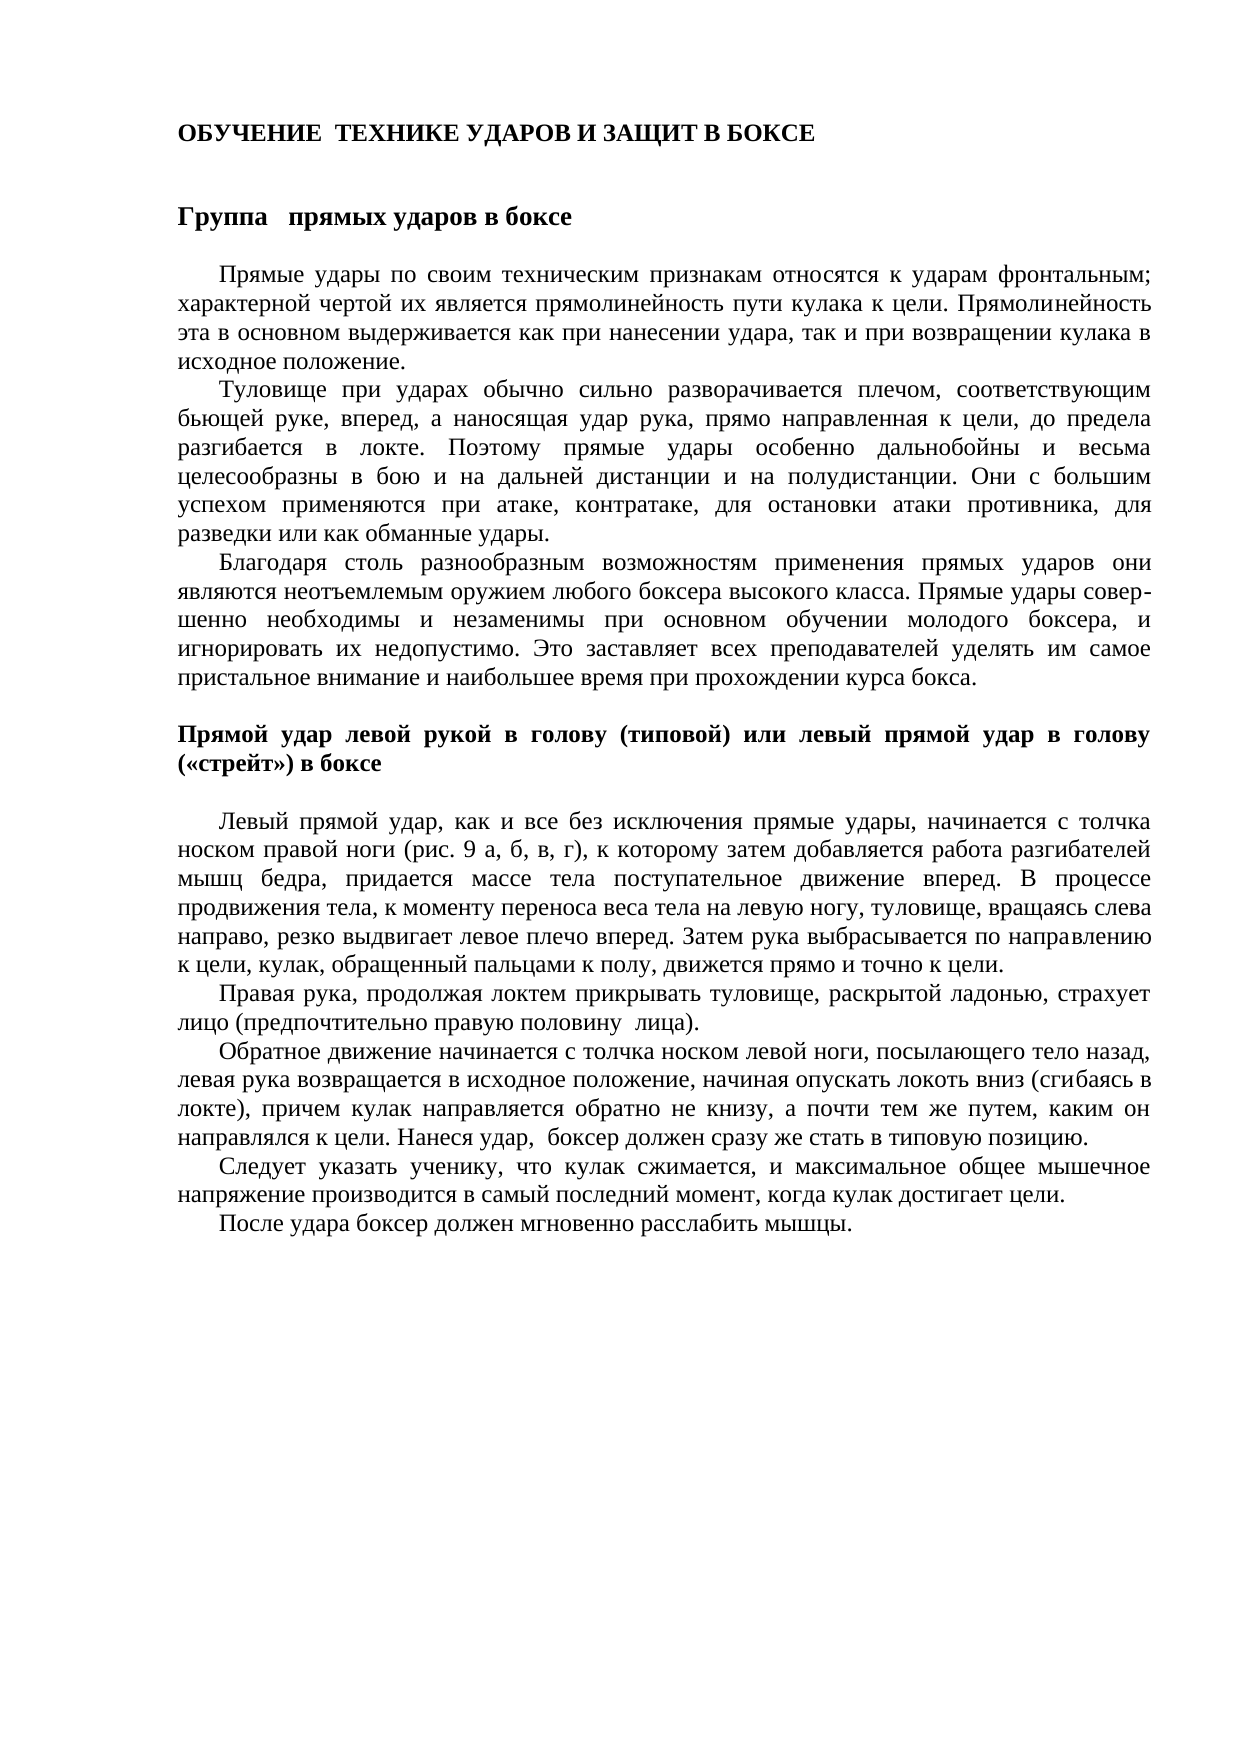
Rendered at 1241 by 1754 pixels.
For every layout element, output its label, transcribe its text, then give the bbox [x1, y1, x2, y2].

text Правая рука, продолжая локтем прикрывать туловище, раскрытой ладонью, страхует лицо (предпочтительно правую половину лица). [177, 978, 1152, 1036]
text Прямые удары по своим техническим признакам относятся к ударам фронтальным; характерной чертой их является прямолинейность пути кулака к цели. Прямолинейность эта в основном выдерживается как при нанесении удара, так и при возвращении кулака в исходное положение. [177, 259, 1152, 374]
text Левый прямой удар, как и все без исключения прямые удары, начинается с толчка носком правой ноги (рис. 9 а, б, в, г), к которому затем добавляется работа разгибателей мышц бедра, придается массе тела поступательное движение вперед. В процессе продвижения тела, к моменту переноса веса тела на левую ногу, туловище, вращаясь слева направо, резко выдвигает левое плечо вперед. Затем рука выбрасывается по направлению к цели, кулак, обращенный пальцами к полу, движется прямо и точно к цели. [177, 806, 1152, 978]
text Благодаря столь разнообразным возможностям применения прямых ударов они являются неотъемлемым оружием любого боксера высокого класса. Прямые удары совершенно необходимы и незаменимы при основном обучении молодого боксера, и игнорировать их недопустимо. Это заставляет всех преподавателей уделять им самое пристальное внимание и наибольшее время при прохождении курса бокса. [177, 547, 1152, 691]
text Туловище при ударах обычно сильно разворачивается плечом, соответствующим бьющей руке, вперед, а наносящая удар рука, прямо направленная к цели, до предела разгибается в локте. Поэтому прямые удары особенно дальнобойны и весьма целесообразны в бою и на дальней дистанции и на полудистанции. Они с большим успехом применяются при атаке, контратаке, для остановки атаки противника, для разведки или как обманные удары. [177, 374, 1152, 547]
text Следует указать ученику, что кулак сжимается, и максимальное общее мышечное напряжение производится в самый последний момент, когда кулак достигает цели. [177, 1151, 1152, 1208]
text Группа прямых ударов в боксе [177, 200, 1152, 231]
text ОБУЧЕНИЕ ТЕХНИКЕ УДАРОВ И ЗАЩИТ В БОКСЕ [177, 118, 1152, 147]
text После удара боксер должен мгновенно расслабить мышцы. [177, 1208, 1152, 1237]
text Прямой удар левой рукой в голову (типовой) или левый прямой удар в голову («стрейт») в боксе [177, 719, 1152, 777]
text Обратное движение начинается с толчка носком левой ноги, посылающего тело назад, левая рука возвращается в исходное положение, начиная опускать локоть вниз (сгибаясь в локте), причем кулак направляется обратно не книзу, а почти тем же путем, каким он направлялся к цели. Нанеся удар, боксер должен сразу же стать в типовую позицию. [177, 1036, 1152, 1151]
